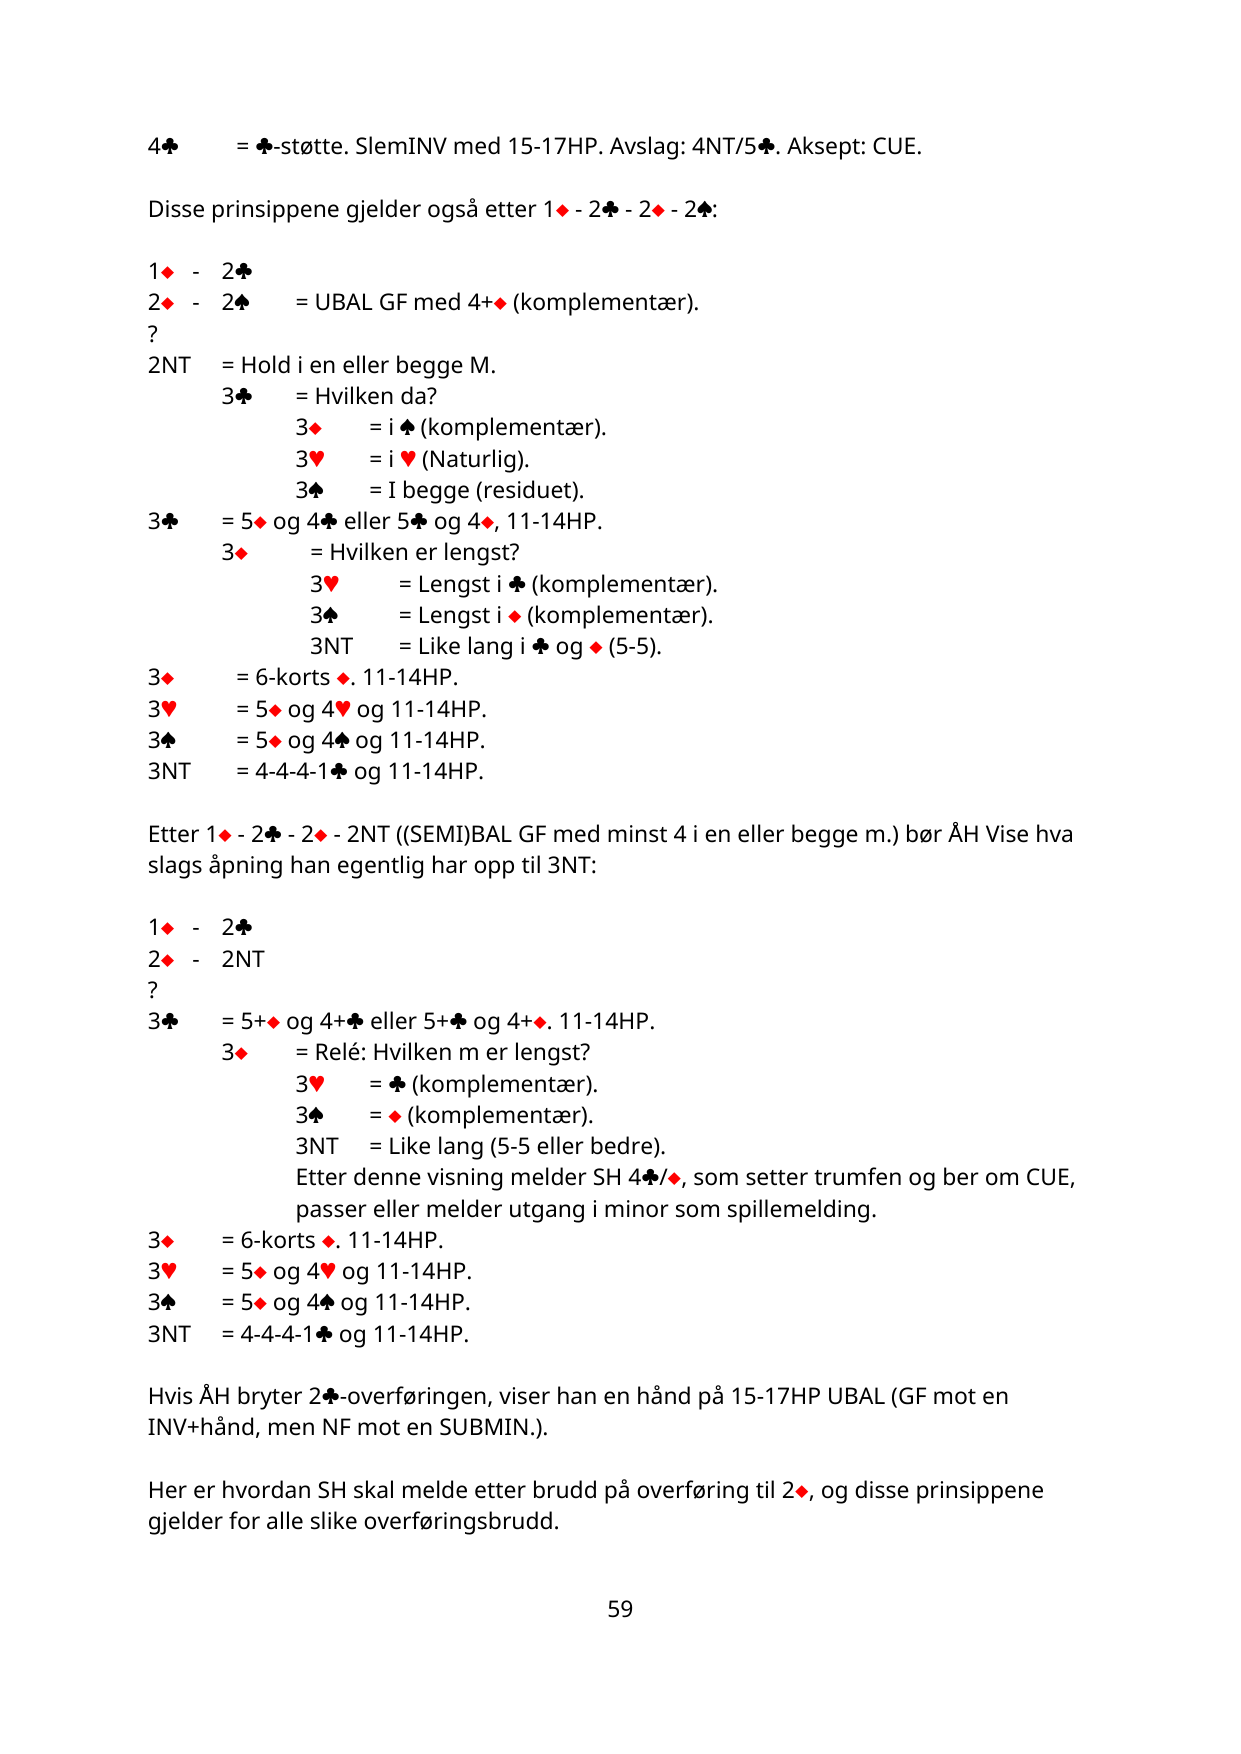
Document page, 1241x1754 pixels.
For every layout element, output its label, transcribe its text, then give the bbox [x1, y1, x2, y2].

list 3 = 5 og 4 og 11-14HP. [148, 1255, 1093, 1286]
list 3NT = Like lang (5-5 eller bedre). [295, 1130, 1093, 1161]
list Etter denne visning melder SH 4/, som setter trumfen og ber om CUE, passer eller melder utgang i minor som spillemelding. [295, 1161, 1093, 1224]
list 3 = Lengst i (komplementær). [310, 567, 1093, 599]
list 4 = -støtte. SlemINV med 15-17HP. Avslag: 4NT/5. Aksept: CUE. [148, 130, 1093, 161]
list 3 = 5 og 4 eller 5 og 4, 11-14HP. [148, 505, 1093, 536]
list 3 = 6-korts . 11-14HP. [148, 1224, 1093, 1255]
list 3 = Lengst i (komplementær). [310, 599, 1093, 630]
list 2 - 2 = UBAL GF med 4+ (komplementær). [148, 286, 1093, 317]
list 3NT = 4-4-4-1 og 11-14HP. [148, 1317, 1093, 1349]
list ? [148, 974, 1093, 1005]
list 1 - 2 [148, 255, 1093, 286]
list Etter 1 - 2 - 2 - 2NT ((SEMI)BAL GF med minst 4 i en eller begge m.) bør ÅH Vise hva slags åpning han egentlig har opp til 3NT: [148, 817, 1093, 880]
list 1 - 2 [148, 911, 1093, 942]
list 3 = I begge (residuet). [295, 474, 1093, 505]
list 3 = Hvilken er lengst? [221, 536, 1093, 567]
list ? [148, 317, 1093, 349]
list 3 = 5 og 4 og 11-14HP. [148, 1286, 1093, 1317]
list 3 = (komplementær). [295, 1099, 1093, 1130]
list 3NT = 4-4-4-1 og 11-14HP. [148, 755, 1093, 786]
list Her er hvordan SH skal melde etter brudd på overføring til 2, og disse prinsippene gjelder for alle slike overføringsbrudd. [148, 1474, 1093, 1536]
list 3 = (komplementær). [295, 1067, 1093, 1099]
list 3 = 6-korts . 11-14HP. [148, 661, 1093, 692]
list 3 = 5 og 4 og 11-14HP. [148, 724, 1093, 755]
list 2 - 2NT [148, 942, 1093, 974]
list Hvis ÅH bryter 2-overføringen, viser han en hånd på 15-17HP UBAL (GF mot en INV+hånd, men NF mot en SUBMIN.). [148, 1380, 1093, 1442]
list 3 = Hvilken da? [221, 380, 1093, 411]
list 3 = Relé: Hvilken m er lengst? [221, 1036, 1093, 1067]
list 3 = i (Naturlig). [295, 442, 1093, 474]
list 3NT = Like lang i og (5-5). [310, 630, 1093, 661]
list Disse prinsippene gjelder også etter 1 - 2 - 2 - 2: [148, 192, 1093, 224]
list 3 = 5+ og 4+ eller 5+ og 4+. 11-14HP. [148, 1005, 1093, 1036]
list 2NT = Hold i en eller begge M. [148, 349, 1093, 380]
list 3 = i (komplementær). [295, 411, 1093, 442]
list 3 = 5 og 4 og 11-14HP. [148, 692, 1093, 724]
